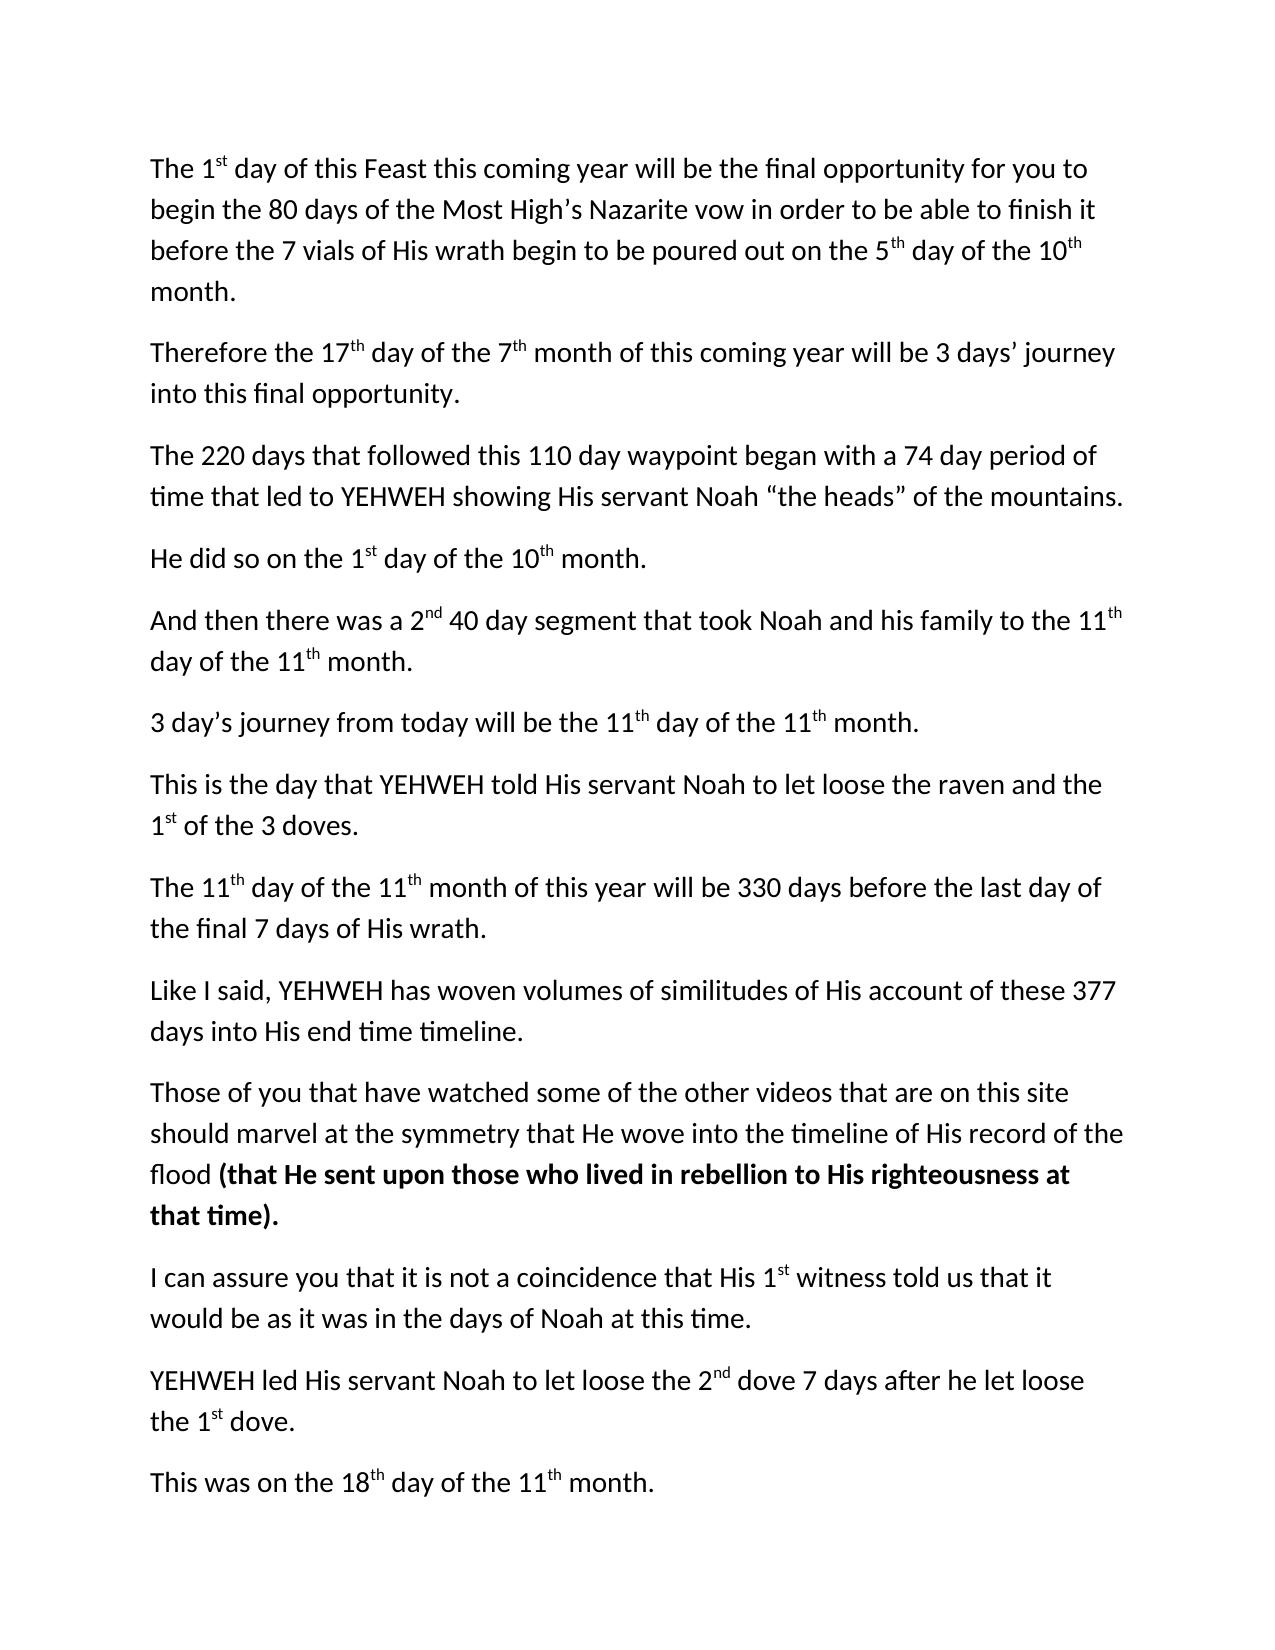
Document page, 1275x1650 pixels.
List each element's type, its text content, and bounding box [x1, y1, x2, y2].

text This is the day that YEHWEH told His servant Noah to let loose the raven and the 1st of the 3 doves. [150, 766, 1125, 843]
text Those of you that have watched some of the other videos that are on this site should marvel at the symmetry that He wove into the timeline of His record of the flood (that He sent upon those who lived in rebellion to His righteousness at that time). [150, 1074, 1125, 1233]
text I can assure you that it is not a coincidence that His 1st witness told us that it would be as it was in the days of Noah at this time. [150, 1259, 1125, 1336]
text The 220 days that followed this 110 day waypoint began with a 74 day period of time that led to YEHWEH showing His servant Noah “the heads” of the mountains. [150, 437, 1125, 514]
text The 11th day of the 11th month of this year will be 330 days before the last day of the final 7 days of His wrath. [150, 869, 1125, 946]
text He did so on the 1st day of the 10th month. [150, 540, 1125, 576]
text Like I said, YEHWEH has woven volumes of similitudes of His account of these 377 days into His end time timeline. [150, 972, 1125, 1048]
text 3 day’s journey from today will be the 11th day of the 11th month. [150, 704, 1125, 740]
text The 1st day of this Feast this coming year will be the final opportunity for you to begin the 80 days of the Most High’s Nazarite vow in order to be able to finish it before the 7 vials of His wrath begin to be poured out on the 5th day of the 10th month. [150, 150, 1125, 308]
text This was on the 18th day of the 11th month. [150, 1464, 1125, 1500]
text Therefore the 17th day of the 7th month of this coming year will be 3 days’ journey into this final opportunity. [150, 334, 1125, 411]
text YEHWEH led His servant Noah to let loose the 2nd dove 7 days after he let loose the 1st dove. [150, 1362, 1125, 1438]
text And then there was a 2nd 40 day segment that took Noah and his family to the 11th day of the 11th month. [150, 602, 1125, 678]
